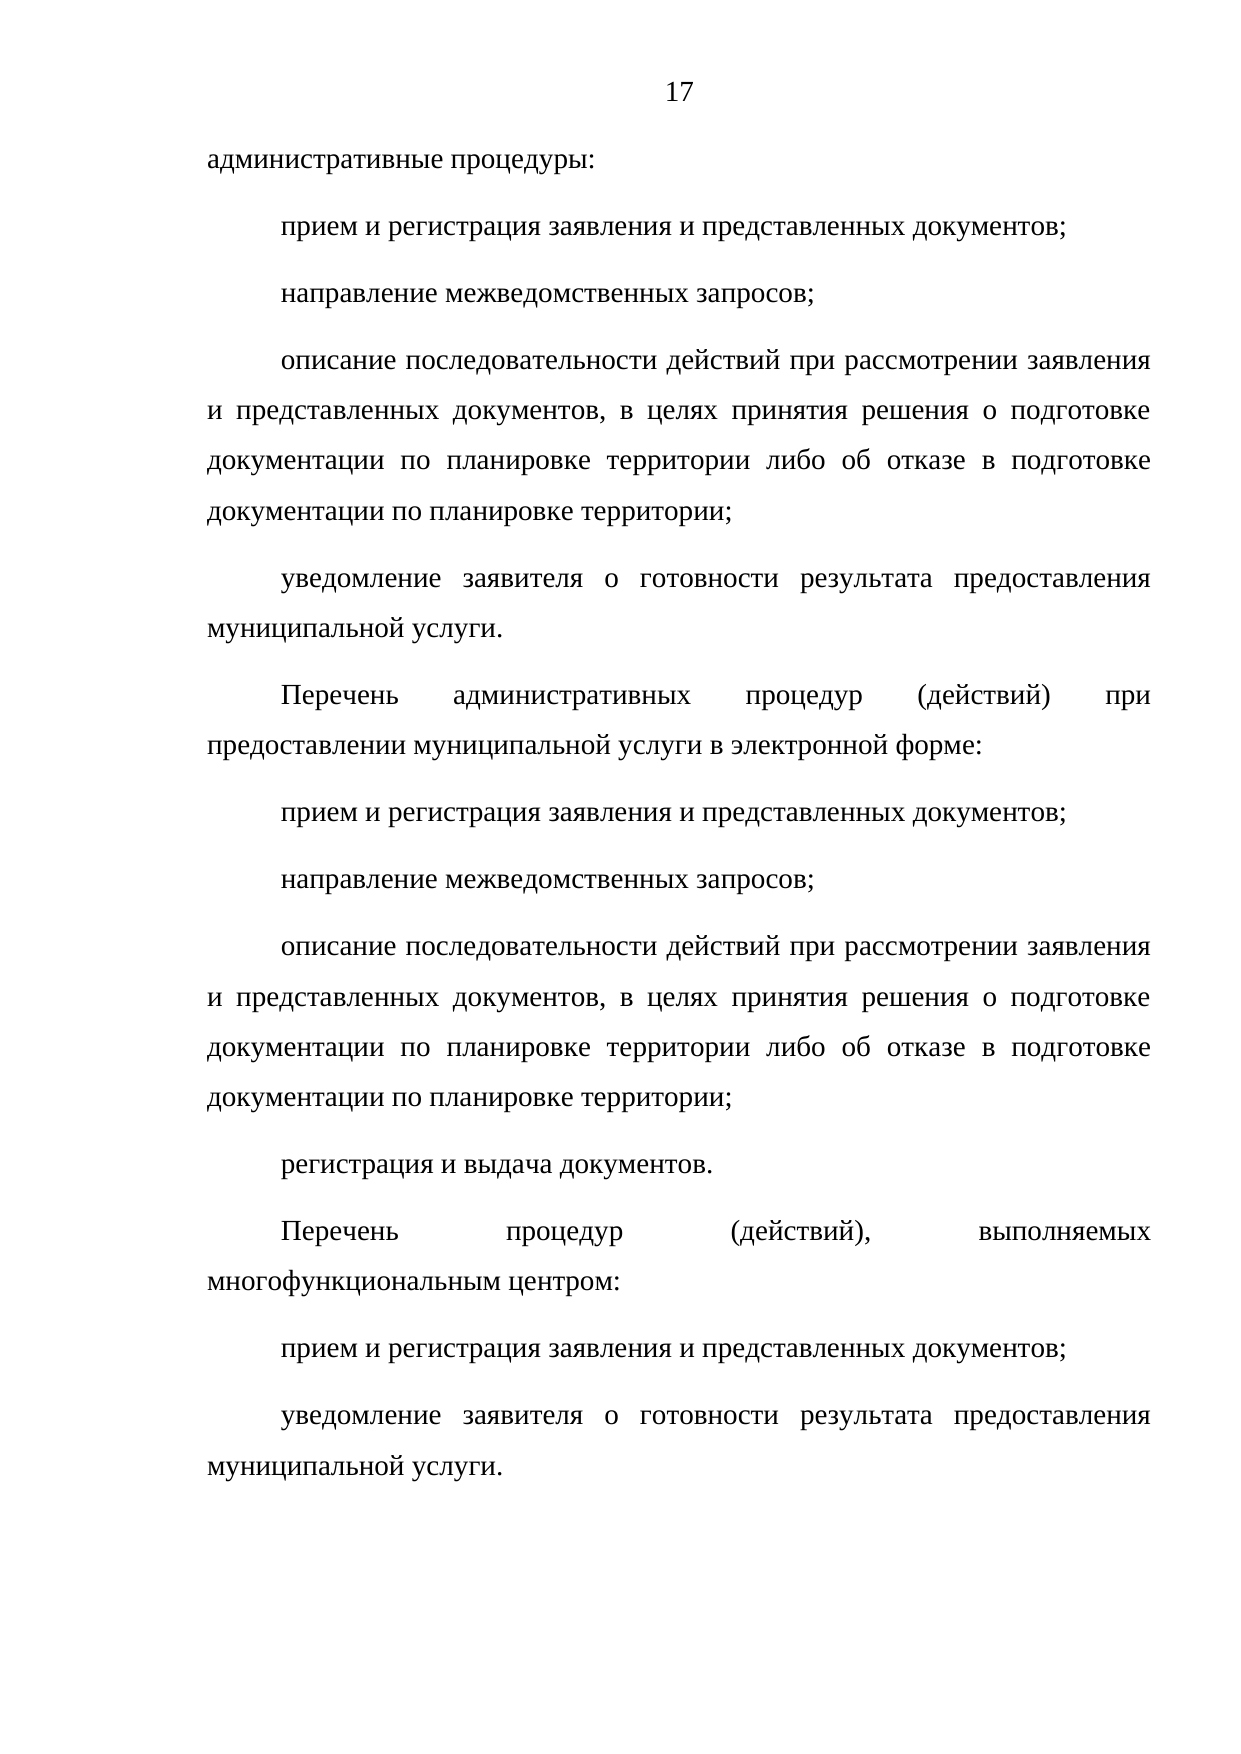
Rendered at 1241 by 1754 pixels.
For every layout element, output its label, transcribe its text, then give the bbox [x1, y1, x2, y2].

text уведомление заявителя о готовности результата предоставления муниципальной услуги. [207, 560, 1152, 644]
text описание последовательности действий при рассмотрении заявления и представленных документов, в целях принятия решения о подготовке документации по планировке территории либо об отказе в подготовке документации по планировке территории; [207, 928, 1152, 1113]
text регистрация и выдача документов. [207, 1146, 1152, 1180]
text прием и регистрация заявления и представленных документов; [207, 208, 1152, 241]
text прием и регистрация заявления и представленных документов; [207, 1331, 1152, 1364]
text уведомление заявителя о готовности результата предоставления муниципальной услуги. [207, 1397, 1152, 1481]
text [207, 141, 1152, 174]
text направление межведомственных запросов; [207, 275, 1152, 308]
text прием и регистрация заявления и представленных документов; [207, 794, 1152, 828]
text Перечень административных процедур (действий) при предоставлении муниципальной услуги в электронной форме: [207, 677, 1152, 761]
text Перечень процедур (действий), выполняемых многофункциональным центром: [207, 1213, 1152, 1297]
text направление межведомственных запросов; [207, 861, 1152, 895]
text описание последовательности действий при рассмотрении заявления и представленных документов, в целях принятия решения о подготовке документации по планировке территории либо об отказе в подготовке документации по планировке территории; [207, 342, 1152, 526]
